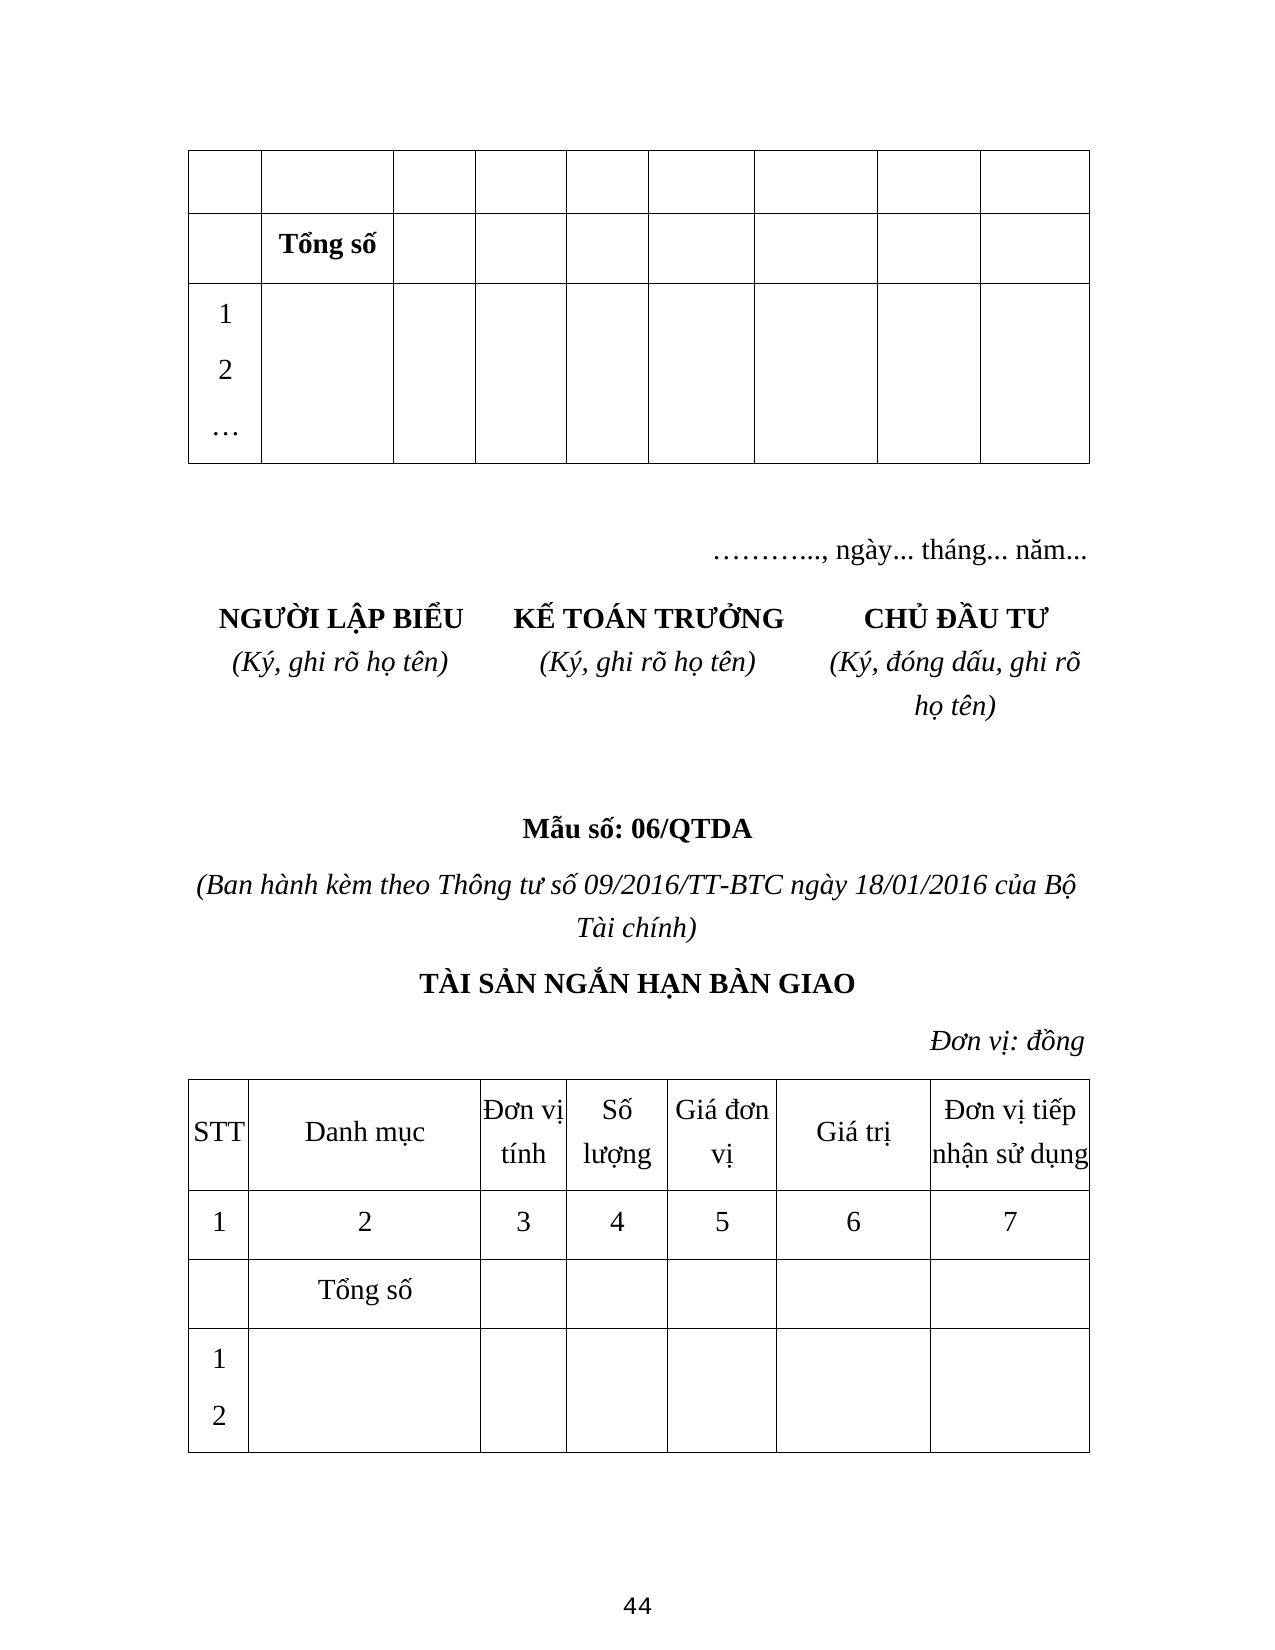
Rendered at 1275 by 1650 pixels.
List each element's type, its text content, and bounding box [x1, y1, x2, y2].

table_cell 8 [878, 151, 980, 213]
text Đơn vị: đồng [187, 1023, 1087, 1056]
table_cell 1 2 … [189, 284, 261, 463]
table_header CHỦ ĐẦU TƯ (Ký, đóng dấu, ghi rõ họ tên) [803, 588, 1110, 742]
table_cell 2 [249, 1191, 480, 1258]
table_cell [878, 214, 980, 282]
table_cell Tổng số [249, 1260, 480, 1328]
table_header Giá trị [777, 1080, 930, 1190]
table_cell [931, 1329, 1089, 1452]
table_cell [777, 1260, 930, 1328]
table_cell [394, 284, 475, 463]
table_header Danh mục [249, 1080, 480, 1190]
table_cell [394, 214, 475, 282]
table_header STT [189, 1080, 248, 1190]
table_header NGƯỜI LẬP BIỂU (Ký, ghi rõ họ tên) [188, 588, 495, 742]
table_cell Tổng số [262, 214, 393, 282]
table_cell [481, 1329, 566, 1452]
table_cell [668, 1329, 776, 1452]
table_header Giá đơn vị [668, 1080, 776, 1190]
table_cell [189, 214, 261, 282]
table_cell 1 [189, 1191, 248, 1258]
table_cell [476, 214, 566, 282]
table_cell [649, 214, 754, 282]
table_cell 6 [649, 151, 754, 213]
table_cell [878, 284, 980, 463]
table_cell 7 [755, 151, 877, 213]
table_cell 2 [262, 151, 393, 213]
table_cell [481, 1260, 566, 1328]
text Mẫu số: 06/QTDA [187, 811, 1087, 844]
text ………..., ngày... tháng... năm... [187, 532, 1087, 566]
table_cell [567, 284, 648, 463]
table_cell [981, 284, 1089, 463]
table_cell [755, 284, 877, 463]
table_cell 5 [668, 1191, 776, 1258]
table_cell 1 2 … [189, 1329, 248, 1452]
table_cell [777, 1329, 930, 1452]
table_cell [567, 214, 648, 282]
text (Ban hành kèm theo Thông tư số 09/2016/TT-BTC ngày 18/01/2016 của Bộ Tài chính) [187, 867, 1087, 944]
table_cell [668, 1260, 776, 1328]
table_header Đơn vị tính [481, 1080, 566, 1190]
table_cell 6 [777, 1191, 930, 1258]
table_cell [649, 284, 754, 463]
table_cell [476, 284, 566, 463]
table_cell [567, 1329, 667, 1452]
table_cell 1 [189, 151, 261, 213]
table_cell 4 [476, 151, 566, 213]
table_cell [755, 214, 877, 282]
table_cell [189, 1260, 248, 1328]
text TÀI SẢN NGẮN HẠN BÀN GIAO [187, 967, 1087, 1000]
table_cell [567, 1260, 667, 1328]
table_cell [262, 284, 393, 463]
table_cell 9 [981, 151, 1089, 213]
table_header KẾ TOÁN TRƯỞNG (Ký, ghi rõ họ tên) [495, 588, 802, 742]
table_cell 4 [567, 1191, 667, 1258]
table_cell [981, 214, 1089, 282]
table_header Đơn vị tiếp nhận sử dụng [931, 1080, 1089, 1190]
table_cell [931, 1260, 1089, 1328]
table_cell 5 [567, 151, 648, 213]
table_cell 3 [394, 151, 475, 213]
table_cell 7 [931, 1191, 1089, 1258]
table_cell [249, 1329, 480, 1452]
table_header Số lượng [567, 1080, 667, 1190]
table_cell 3 [481, 1191, 566, 1258]
